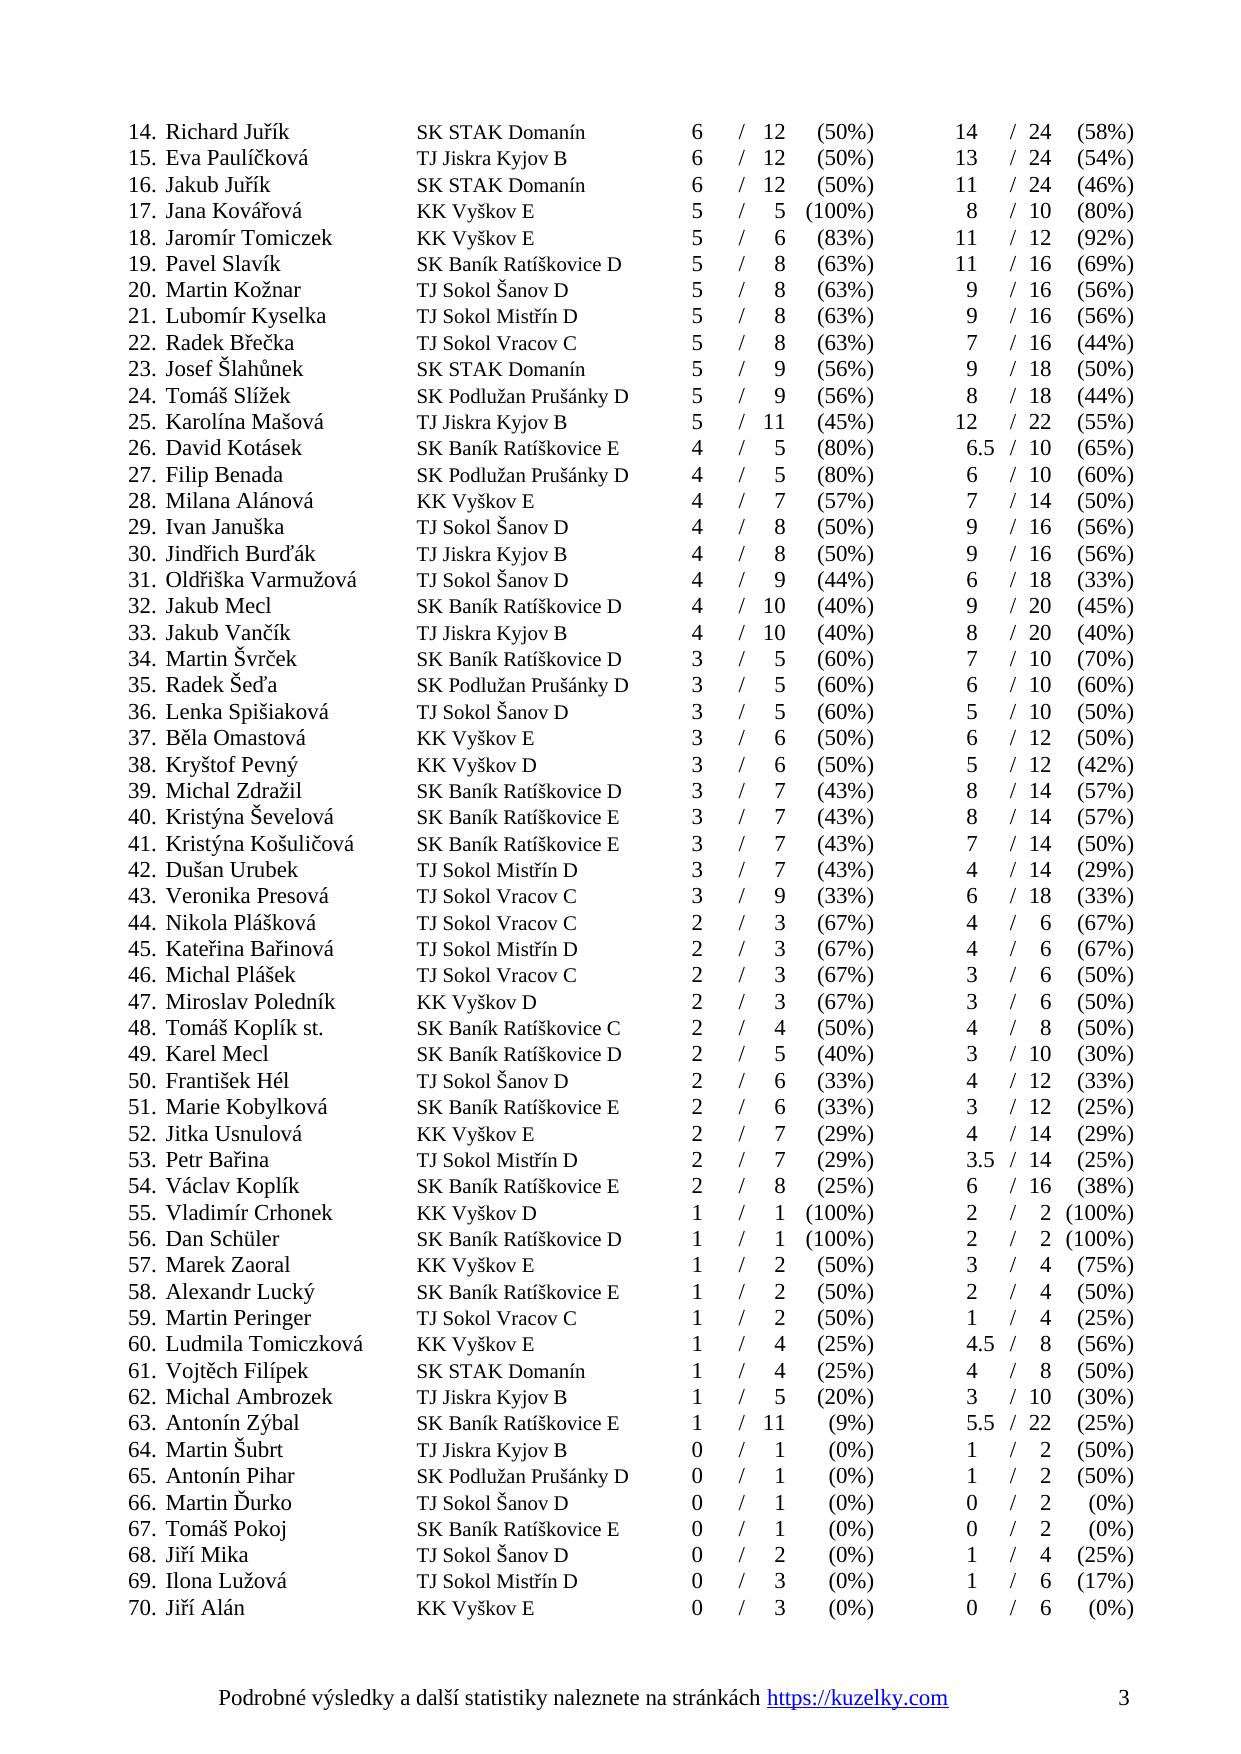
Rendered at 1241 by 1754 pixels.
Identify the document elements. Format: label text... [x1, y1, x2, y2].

text 25. Karolína Mašová TJ Jiskra Kyjov B 5 / 11 (45%) 12 / 22 (55%) [106, 408, 1134, 434]
text 30. Jindřich Burďák TJ Jiskra Kyjov B 4 / 8 (50%) 9 / 16 (56%) [106, 540, 1134, 566]
text 54. Václav Koplík SK Baník Ratíškovice E 2 / 8 (25%) 6 / 16 (38%) [106, 1172, 1134, 1199]
text 69. Ilona Lužová TJ Sokol Mistřín D 0 / 3 (0%) 1 / 6 (17%) [106, 1568, 1134, 1594]
text 49. Karel Mecl SK Baník Ratíškovice D 2 / 5 (40%) 3 / 10 (30%) [106, 1041, 1134, 1067]
text 29. Ivan Januška TJ Sokol Šanov D 4 / 8 (50%) 9 / 16 (56%) [106, 513, 1134, 540]
text 34. Martin Švrček SK Baník Ratíškovice D 3 / 5 (60%) 7 / 10 (70%) [106, 645, 1134, 672]
text 53. Petr Bařina TJ Sokol Mistřín D 2 / 7 (29%) 3.5 / 14 (25%) [106, 1146, 1134, 1172]
text 47. Miroslav Poledník KK Vyškov D 2 / 3 (67%) 3 / 6 (50%) [106, 988, 1134, 1014]
text 23. Josef Šlahůnek SK STAK Domanín 5 / 9 (56%) 9 / 18 (50%) [106, 355, 1134, 382]
text 26. David Kotásek SK Baník Ratíškovice E 4 / 5 (80%) 6.5 / 10 (65%) [106, 434, 1134, 461]
text 58. Alexandr Lucký SK Baník Ratíškovice E 1 / 2 (50%) 2 / 4 (50%) [106, 1278, 1134, 1304]
text 56. Dan Schüler SK Baník Ratíškovice D 1 / 1 (100%) 2 / 2 (100%) [106, 1225, 1134, 1251]
text 51. Marie Kobylková SK Baník Ratíškovice E 2 / 6 (33%) 3 / 12 (25%) [106, 1093, 1134, 1119]
text 68. Jiří Mika TJ Sokol Šanov D 0 / 2 (0%) 1 / 4 (25%) [106, 1541, 1134, 1568]
text 17. Jana Kovářová KK Vyškov E 5 / 5 (100%) 8 / 10 (80%) [106, 197, 1134, 223]
text 63. Antonín Zýbal SK Baník Ratíškovice E 1 / 11 (9%) 5.5 / 22 (25%) [106, 1409, 1134, 1436]
text 38. Kryštof Pevný KK Vyškov D 3 / 6 (50%) 5 / 12 (42%) [106, 751, 1134, 777]
text 65. Antonín Pihar SK Podlužan Prušánky D 0 / 1 (0%) 1 / 2 (50%) [106, 1462, 1134, 1488]
text 18. Jaromír Tomiczek KK Vyškov E 5 / 6 (83%) 11 / 12 (92%) [106, 223, 1134, 250]
text 22. Radek Břečka TJ Sokol Vracov C 5 / 8 (63%) 7 / 16 (44%) [106, 329, 1134, 355]
text 27. Filip Benada SK Podlužan Prušánky D 4 / 5 (80%) 6 / 10 (60%) [106, 461, 1134, 487]
text 15. Eva Paulíčková TJ Jiskra Kyjov B 6 / 12 (50%) 13 / 24 (54%) [106, 144, 1134, 171]
text 66. Martin Ďurko TJ Sokol Šanov D 0 / 1 (0%) 0 / 2 (0%) [106, 1488, 1134, 1515]
text 55. Vladimír Crhonek KK Vyškov D 1 / 1 (100%) 2 / 2 (100%) [106, 1199, 1134, 1225]
text 60. Ludmila Tomiczková KK Vyškov E 1 / 4 (25%) 4.5 / 8 (56%) [106, 1330, 1134, 1357]
text 41. Kristýna Košuličová SK Baník Ratíškovice E 3 / 7 (43%) 7 / 14 (50%) [106, 830, 1134, 856]
text 43. Veronika Presová TJ Sokol Vracov C 3 / 9 (33%) 6 / 18 (33%) [106, 882, 1134, 909]
text 57. Marek Zaoral KK Vyškov E 1 / 2 (50%) 3 / 4 (75%) [106, 1251, 1134, 1278]
text 61. Vojtěch Filípek SK STAK Domanín 1 / 4 (25%) 4 / 8 (50%) [106, 1357, 1134, 1383]
text 67. Tomáš Pokoj SK Baník Ratíškovice E 0 / 1 (0%) 0 / 2 (0%) [106, 1515, 1134, 1541]
text 14. Richard Juřík SK STAK Domanín 6 / 12 (50%) 14 / 24 (58%) [106, 118, 1134, 144]
text 39. Michal Zdražil SK Baník Ratíškovice D 3 / 7 (43%) 8 / 14 (57%) [106, 777, 1134, 803]
text 37. Běla Omastová KK Vyškov E 3 / 6 (50%) 6 / 12 (50%) [106, 724, 1134, 751]
text 35. Radek Šeďa SK Podlužan Prušánky D 3 / 5 (60%) 6 / 10 (60%) [106, 672, 1134, 698]
text 70. Jiří Alán KK Vyškov E 0 / 3 (0%) 0 / 6 (0%) [106, 1594, 1134, 1620]
text 19. Pavel Slavík SK Baník Ratíškovice D 5 / 8 (63%) 11 / 16 (69%) [106, 250, 1134, 276]
text 21. Lubomír Kyselka TJ Sokol Mistřín D 5 / 8 (63%) 9 / 16 (56%) [106, 303, 1134, 329]
text 59. Martin Peringer TJ Sokol Vracov C 1 / 2 (50%) 1 / 4 (25%) [106, 1304, 1134, 1330]
text 31. Oldřiška Varmužová TJ Sokol Šanov D 4 / 9 (44%) 6 / 18 (33%) [106, 566, 1134, 592]
text 24. Tomáš Slížek SK Podlužan Prušánky D 5 / 9 (56%) 8 / 18 (44%) [106, 382, 1134, 408]
text 52. Jitka Usnulová KK Vyškov E 2 / 7 (29%) 4 / 14 (29%) [106, 1119, 1134, 1146]
text 36. Lenka Spišiaková TJ Sokol Šanov D 3 / 5 (60%) 5 / 10 (50%) [106, 698, 1134, 724]
text 48. Tomáš Koplík st. SK Baník Ratíškovice C 2 / 4 (50%) 4 / 8 (50%) [106, 1014, 1134, 1041]
text 28. Milana Alánová KK Vyškov E 4 / 7 (57%) 7 / 14 (50%) [106, 487, 1134, 513]
text 44. Nikola Plášková TJ Sokol Vracov C 2 / 3 (67%) 4 / 6 (67%) [106, 909, 1134, 935]
text 46. Michal Plášek TJ Sokol Vracov C 2 / 3 (67%) 3 / 6 (50%) [106, 961, 1134, 988]
text 20. Martin Kožnar TJ Sokol Šanov D 5 / 8 (63%) 9 / 16 (56%) [106, 276, 1134, 303]
text 64. Martin Šubrt TJ Jiskra Kyjov B 0 / 1 (0%) 1 / 2 (50%) [106, 1436, 1134, 1462]
text 50. František Hél TJ Sokol Šanov D 2 / 6 (33%) 4 / 12 (33%) [106, 1067, 1134, 1093]
text 16. Jakub Juřík SK STAK Domanín 6 / 12 (50%) 11 / 24 (46%) [106, 171, 1134, 197]
text 33. Jakub Vančík TJ Jiskra Kyjov B 4 / 10 (40%) 8 / 20 (40%) [106, 619, 1134, 645]
text 40. Kristýna Ševelová SK Baník Ratíškovice E 3 / 7 (43%) 8 / 14 (57%) [106, 803, 1134, 830]
text 45. Kateřina Bařinová TJ Sokol Mistřín D 2 / 3 (67%) 4 / 6 (67%) [106, 935, 1134, 961]
text 42. Dušan Urubek TJ Sokol Mistřín D 3 / 7 (43%) 4 / 14 (29%) [106, 856, 1134, 882]
text 32. Jakub Mecl SK Baník Ratíškovice D 4 / 10 (40%) 9 / 20 (45%) [106, 592, 1134, 619]
text 62. Michal Ambrozek TJ Jiskra Kyjov B 1 / 5 (20%) 3 / 10 (30%) [106, 1383, 1134, 1409]
